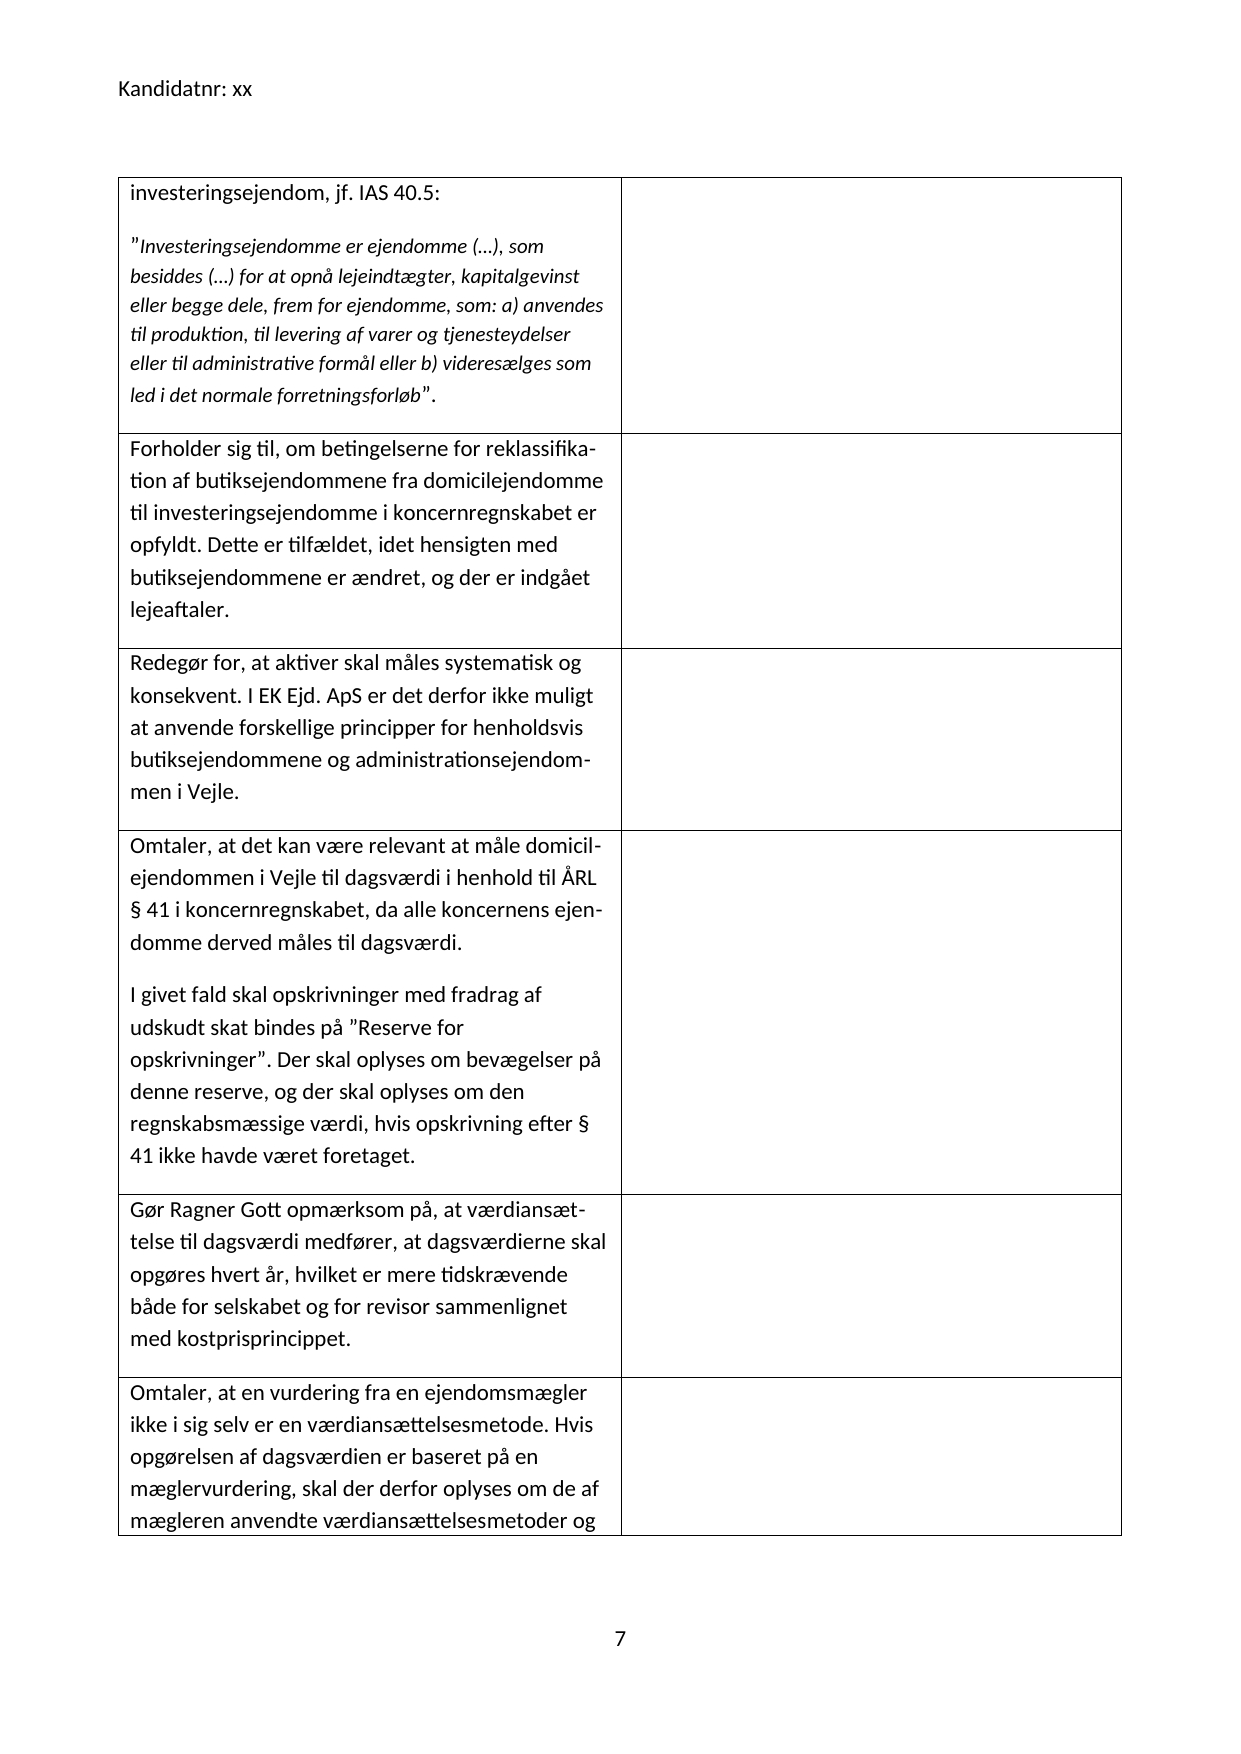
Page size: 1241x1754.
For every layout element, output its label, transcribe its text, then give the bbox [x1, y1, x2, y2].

table_cell [622, 178, 1121, 433]
table_cell [622, 649, 1121, 830]
table_cell [622, 1195, 1121, 1377]
table_cell Gør Ragner Gott opmærksom på, at værdiansættelse til dagsværdi medfører, at dagsværdierne skal opgøres hvert år, hvilket er mere tidskrævende både for selskabet og for revisor sammenlignet med kostprisprincippet. [119, 1195, 621, 1377]
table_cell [119, 178, 621, 433]
table_cell [622, 1378, 1121, 1534]
table_cell Omtaler, at det kan være relevant at måle domicilejendommen i Vejle til dagsværdi i henhold til ÅRL § 41 i koncernregnskabet, da alle koncernens ejendomme derved måles til dagsværdi. I givet fald skal opskrivninger med fradrag af udskudt skat bindes på ”Reserve for opskrivninger”. Der skal oplyses om bevægelser på denne reserve, og der skal oplyses om den regnskabsmæssige værdi, hvis opskrivning efter § 41 ikke havde været foretaget. [119, 831, 621, 1194]
table_cell Forholder sig til, om betingelserne for reklassifikation af butiksejendommene fra domicilejendomme til investeringsejendomme i koncernregnskabet er opfyldt. Dette er tilfældet, idet hensigten med butiksejendommene er ændret, og der er indgået lejeaftaler. [119, 434, 621, 647]
table_cell Redegør for, at aktiver skal måles systematisk og konsekvent. I EK Ejd. ApS er det derfor ikke muligt at anvende forskellige principper for henholdsvis butiksejendommene og administrationsejendommen i Vejle. [119, 649, 621, 830]
table_cell [622, 434, 1121, 647]
table_cell [622, 831, 1121, 1194]
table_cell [119, 1378, 621, 1534]
